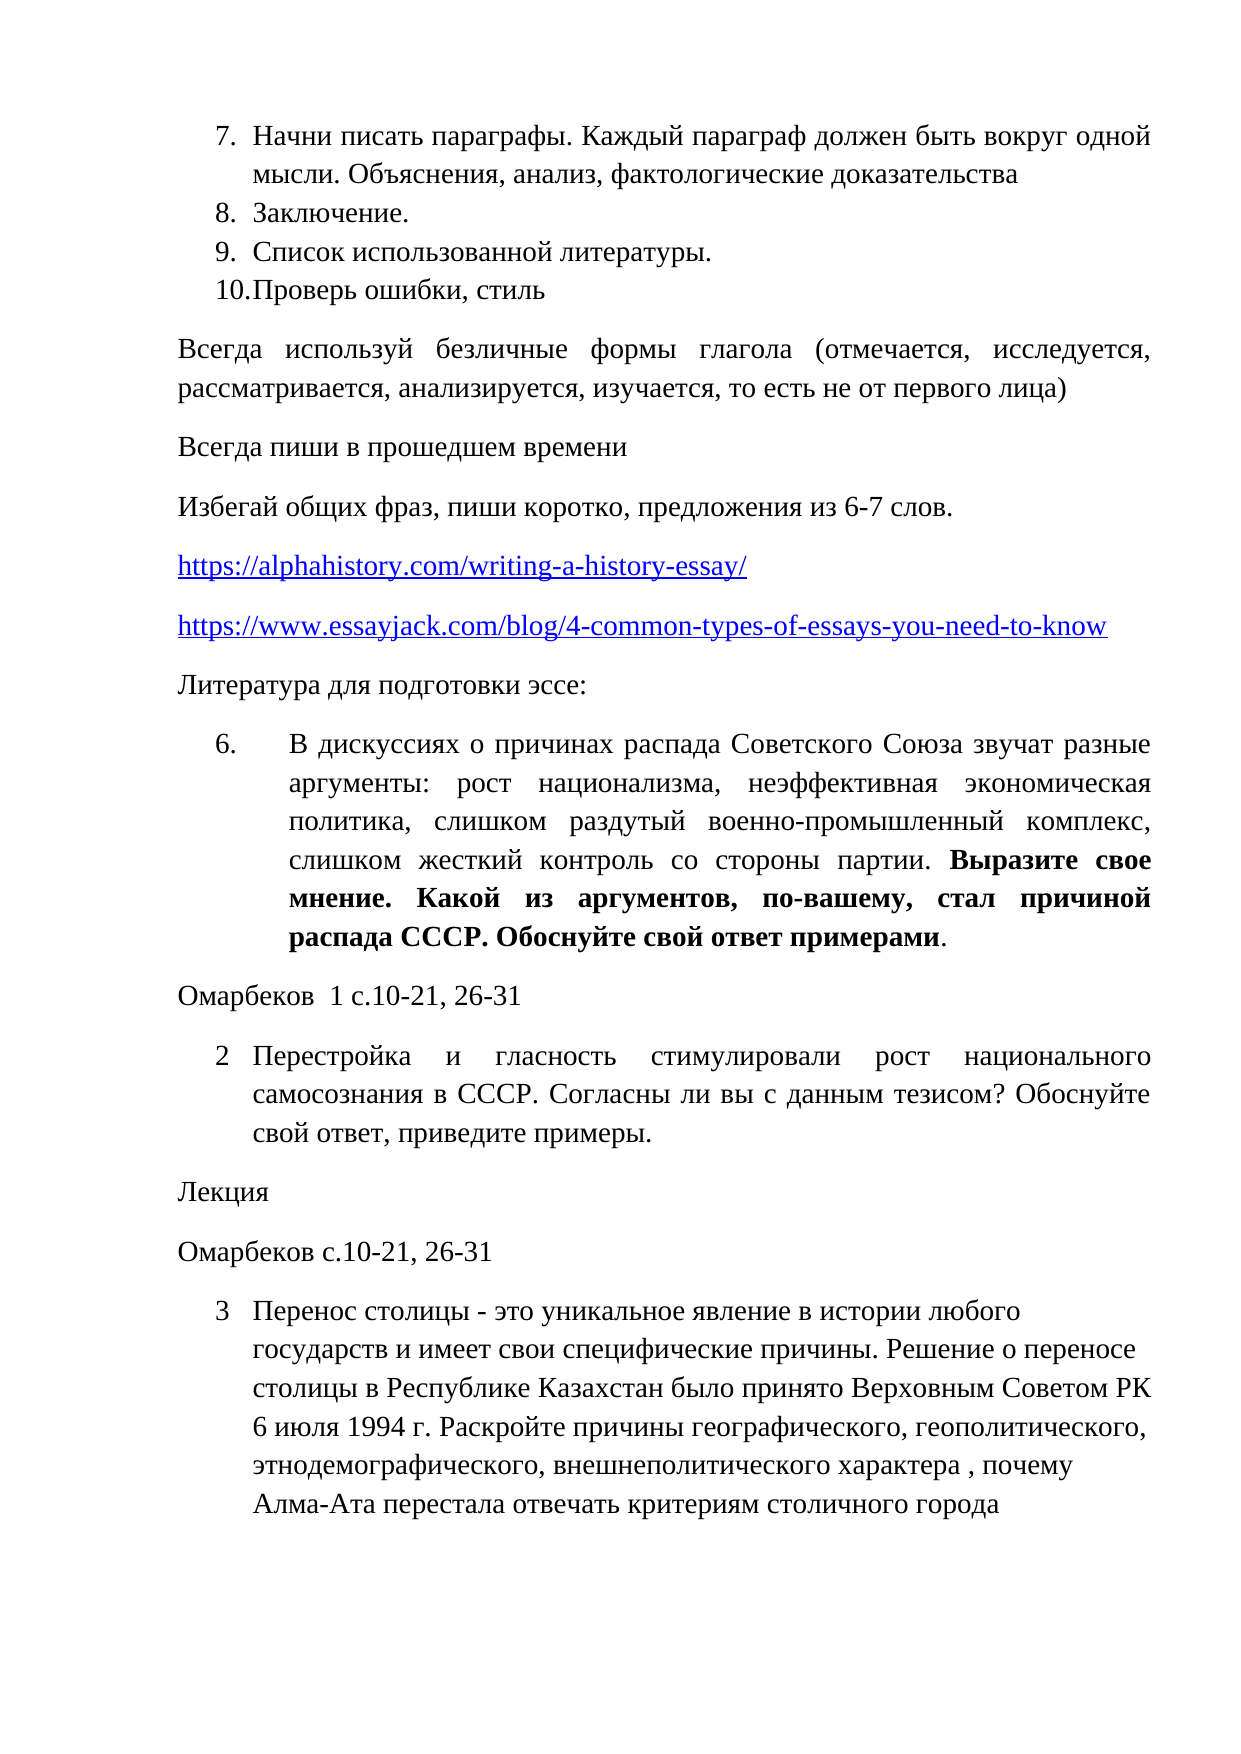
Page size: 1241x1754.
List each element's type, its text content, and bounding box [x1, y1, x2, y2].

list Список использованной литературы. [215, 234, 1152, 267]
text Омарбеков с.10-21, 26-31 [177, 1234, 1152, 1267]
text Избегай общих фраз, пиши коротко, предложения из 6-7 слов. [177, 489, 1152, 522]
text Литература для подготовки эссе: [177, 667, 1152, 701]
list Проверь ошибки, стиль [215, 272, 1152, 306]
list Заключение. [215, 195, 1152, 229]
list В дискуссиях о причинах распада Советского Союза звучат разные аргументы: рост национализма, неэффективная экономическая политика, слишком раздутый военно-промышленный комплекс, слишком жесткий контроль со стороны партии. Выразите свое мнение. Какой из аргументов, по-вашему, стал причиной распада СССР. Обоснуйте свой ответ примерами. [215, 726, 1152, 953]
text Омарбеков 1 с.10-21, 26-31 [177, 978, 1152, 1012]
list Перестройка и гласность стимулировали рост национального самосознания в СССР. Согласны ли вы с данным тезисом? Обоснуйте свой ответ, приведите примеры. [215, 1038, 1152, 1148]
text https://alphahistory.com/writing-a-history-essay/ [177, 548, 1152, 582]
text Всегда пиши в прошедшем времени [177, 429, 1152, 463]
list Перенос столицы - это уникальное явление в истории любого государств и имеет свои специфические причины. Решение о переносе столицы в Республике Казахстан было принято Верховным Советом РК 6 июля 1994 г. Раскройте причины географического, геополитического, этнодемографического, внешнеполитического характера , почему Алма-Ата перестала отвечать критериям столичного города [215, 1293, 1152, 1519]
text Лекция [177, 1174, 1152, 1208]
list Начни писать параграфы. Каждый параграф должен быть вокруг одной мысли. Объяснения, анализ, фактологические доказательства [215, 118, 1152, 190]
text Всегда используй безличные формы глагола (отмечается, исследуется, рассматривается, анализируется, изучается, то есть не от первого лица) [177, 332, 1152, 404]
text https://www.essayjack.com/blog/4-common-types-of-essays-you-need-to-know [177, 608, 1152, 641]
